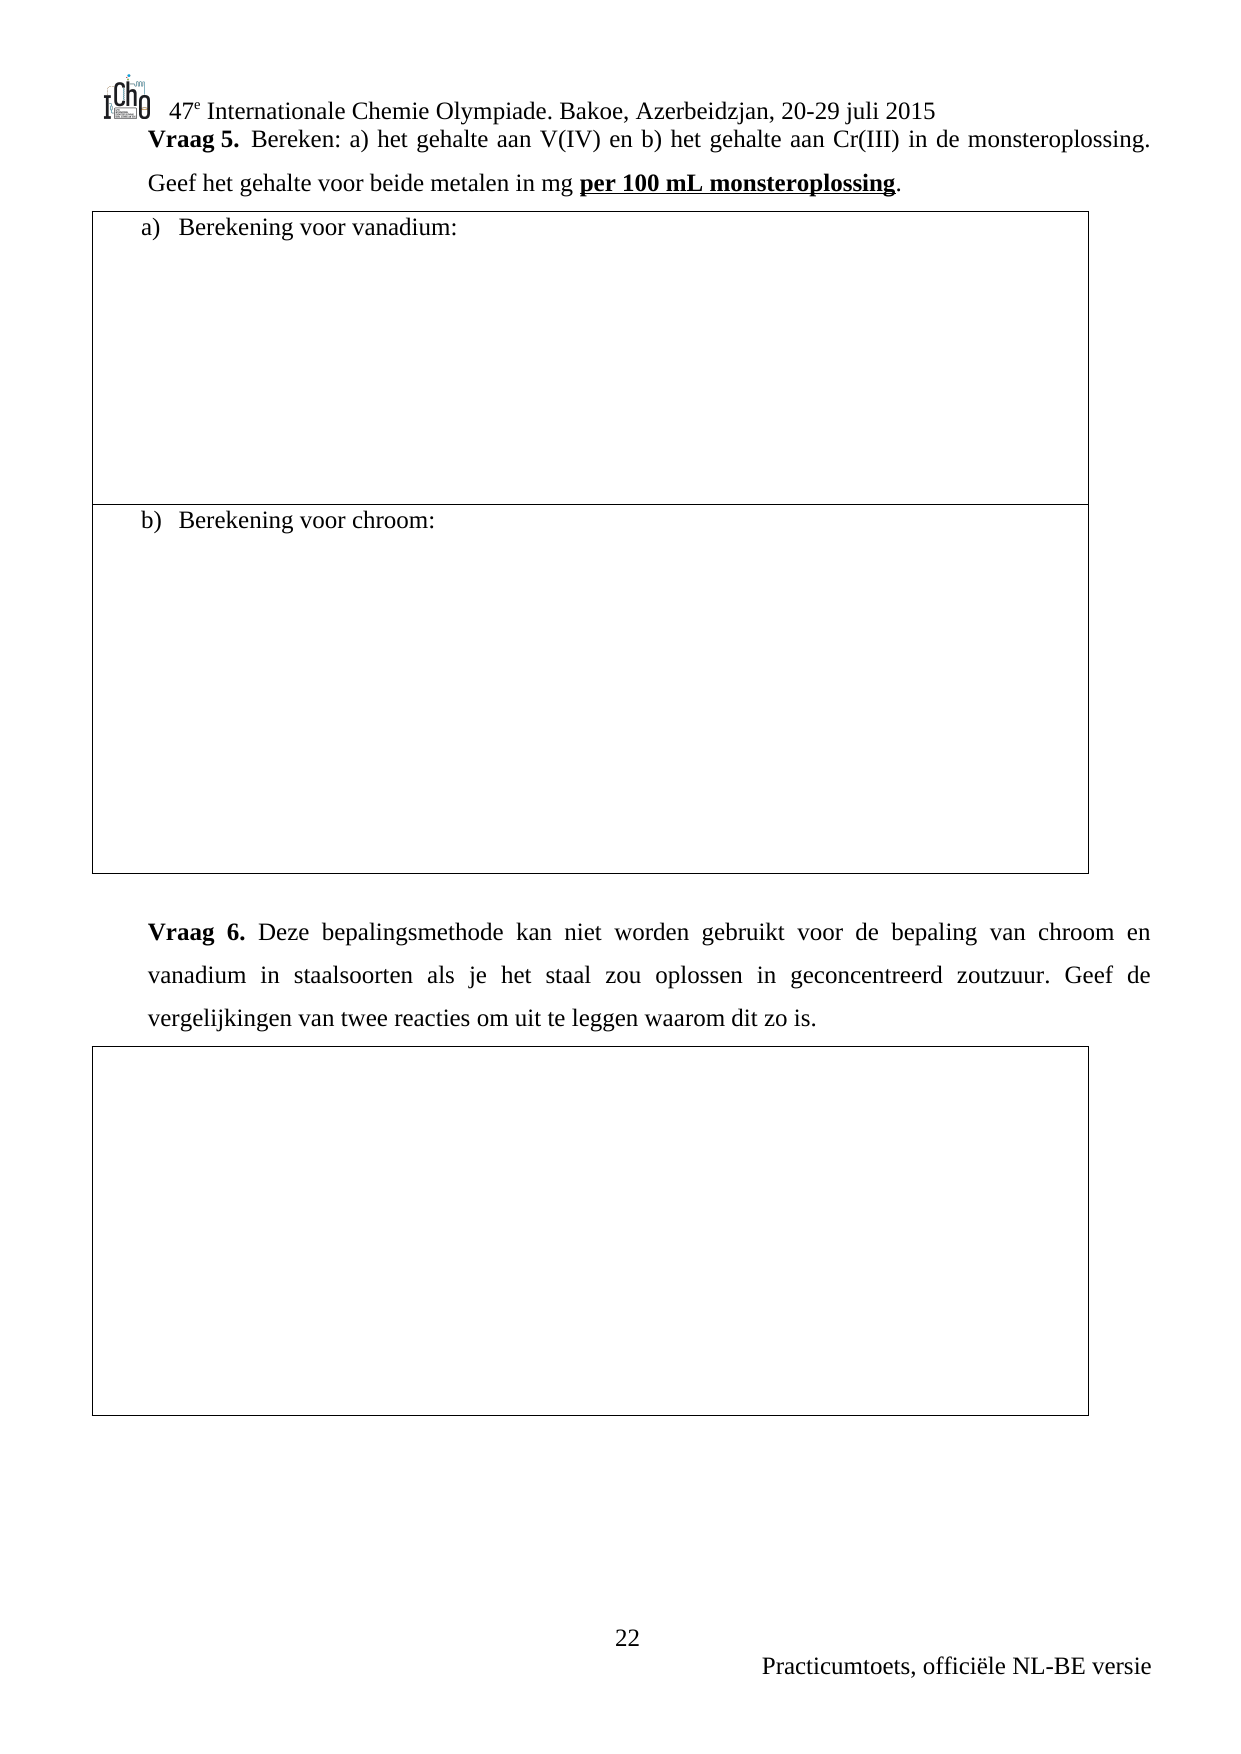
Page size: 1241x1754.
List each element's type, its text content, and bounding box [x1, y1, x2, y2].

picture [103, 73, 151, 120]
table_cell Berekening voor chroom: [93, 505, 1088, 873]
list Vraag 6. Deze bepalingsmethode kan niet worden gebruikt voor de bepaling van chroom en vanadium in staalsoorten als je het staal zou oplossen in geconcentreerd zoutzuur. Geef de vergelijkingen van twee reacties om uit te leggen waarom dit zo is. [148, 917, 1152, 1032]
table_header [93, 1047, 1088, 1415]
table_header Berekening voor vanadium: [93, 212, 1088, 504]
list Vraag 5. Bereken: a) het gehalte aan V(IV) en b) het gehalte aan Cr(III) in de monsteroplossing. Geef het gehalte voor beide metalen in mg per 100 mL monsteroplossing. [148, 124, 1152, 196]
